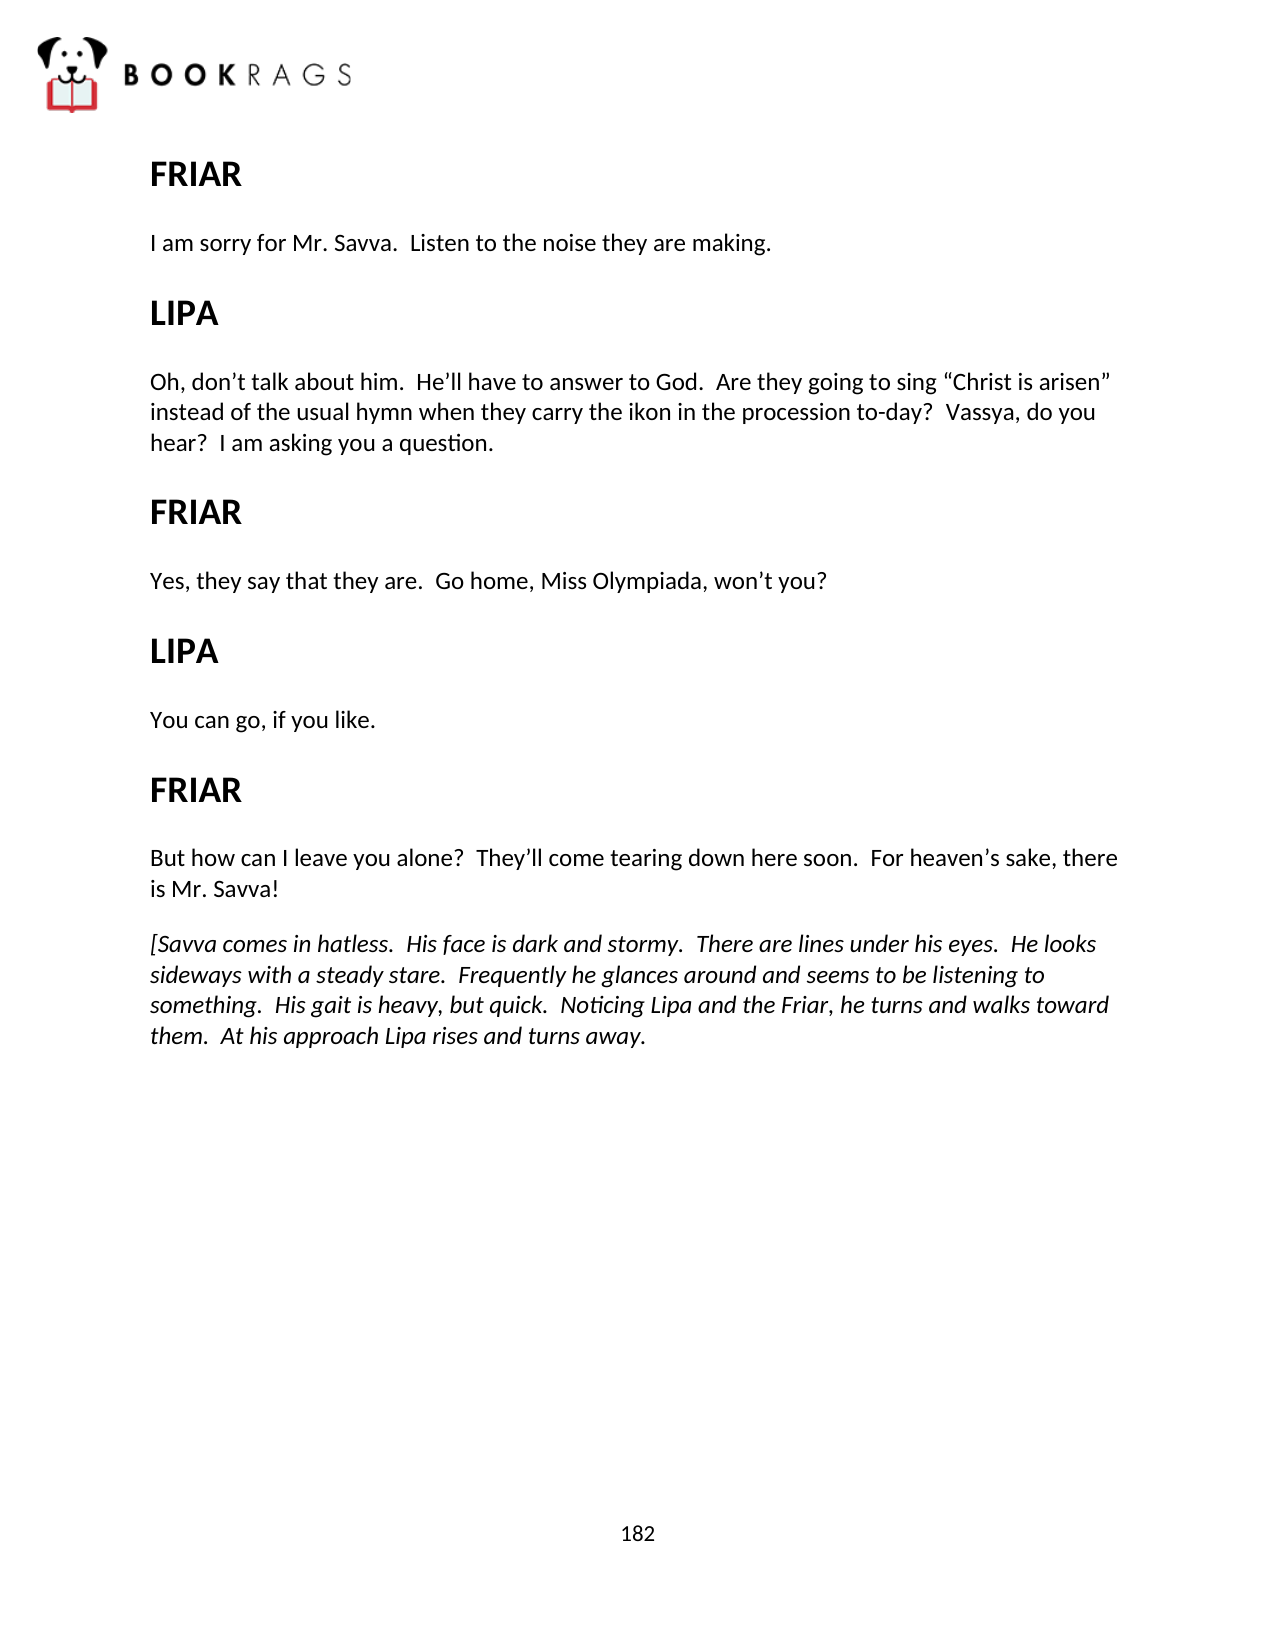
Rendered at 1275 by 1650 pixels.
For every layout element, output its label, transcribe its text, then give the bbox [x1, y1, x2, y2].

text Yes, they say that they are. Go home, Miss Olympiada, won’t you? [150, 565, 1125, 596]
picture [37, 37, 351, 113]
text You can go, if you like. [150, 704, 1125, 734]
text But how can I leave you alone? They’ll come tearing down here soon. For heaven’s sake, there is Mr. Savva! [150, 843, 1125, 904]
text FRIAR [150, 150, 1125, 196]
text [Savva comes in hatless. His face is dark and stormy. There are lines under his eyes. He looks sideways with a steady stare. Frequently he glances around and seems to be listening to something. His gait is heavy, but quick. Noticing Lipa and the Friar, he turns and walks toward them. At his approach Lipa rises and turns away. [150, 929, 1125, 1051]
text Oh, don’t talk about him. He’ll have to answer to God. Are they going to sing “Christ is arisen” instead of the usual hymn when they carry the ikon in the procession to-day? Vassya, do you hear? I am asking you a question. [150, 366, 1125, 457]
text FRIAR [150, 766, 1125, 811]
text FRIAR [150, 488, 1125, 534]
text I am sorry for Mr. Savva. Listen to the noise they are making. [150, 227, 1125, 257]
text LIPA [150, 289, 1125, 334]
text LIPA [150, 627, 1125, 673]
